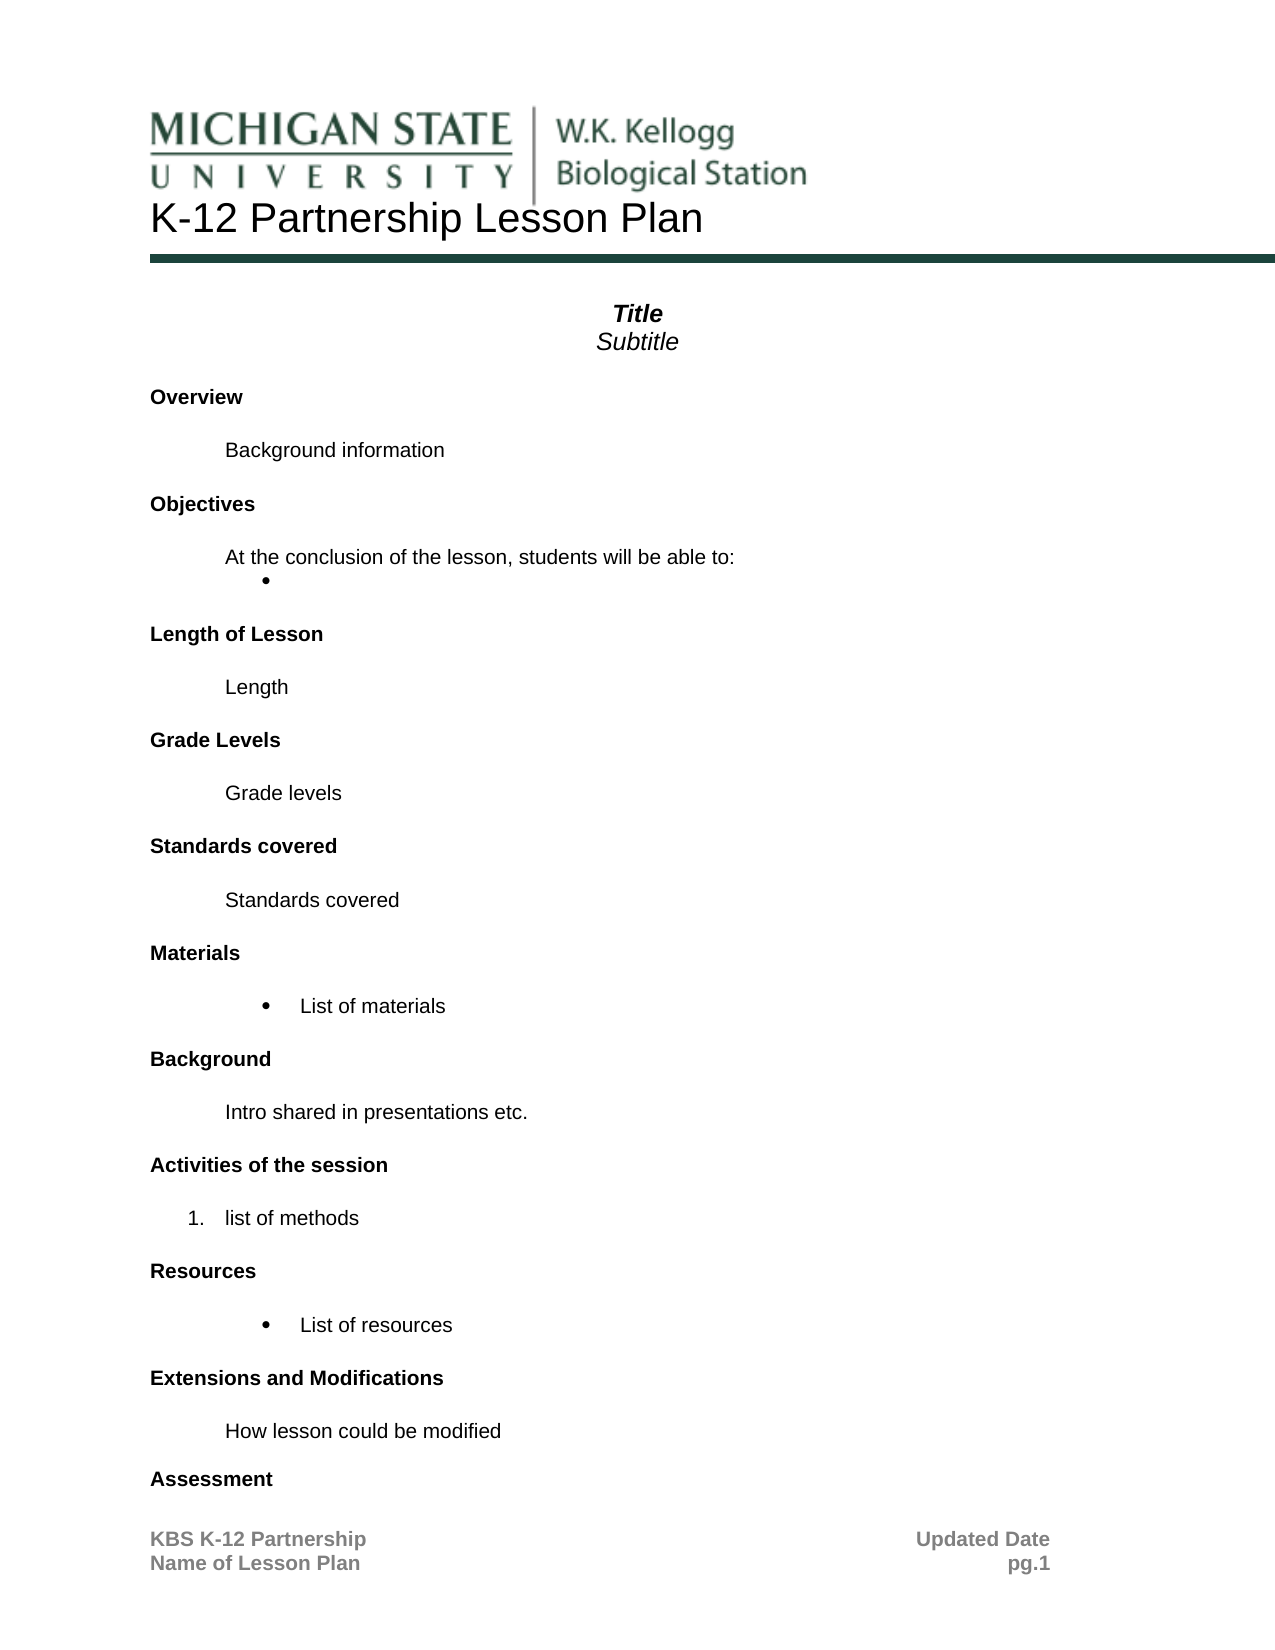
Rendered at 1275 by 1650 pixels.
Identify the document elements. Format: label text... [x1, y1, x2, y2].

list list of methods [187, 1206, 1125, 1230]
text Length of Lesson [150, 622, 1125, 646]
text At the conclusion of the lesson, students will be able to: [225, 544, 1125, 568]
text Background [150, 1047, 1125, 1071]
picture [112, 75, 811, 225]
subtitle Subtitle [150, 327, 1125, 356]
text Grade Levels [150, 728, 1125, 752]
text Intro shared in presentations etc. [225, 1100, 1125, 1124]
list List of materials [262, 994, 1125, 1018]
subtitle Title [150, 298, 1125, 327]
subtitle Activities of the session [150, 1153, 1125, 1177]
text Assessment [150, 1467, 1125, 1491]
text Length [225, 675, 1125, 699]
text Objectives [150, 491, 1125, 515]
list List of resources [262, 1312, 1125, 1337]
subtitle Overview [150, 385, 1125, 409]
subtitle K-12 Partnership Lesson Plan [150, 193, 1125, 241]
text Standards covered [225, 887, 1125, 911]
text Standards covered [150, 834, 1125, 858]
text Materials [150, 941, 1125, 964]
text Resources [150, 1259, 1125, 1283]
text Extensions and Modifications [150, 1366, 1125, 1390]
text Grade levels [225, 781, 1125, 805]
text Background information [225, 438, 1125, 462]
text How lesson could be modified [225, 1419, 1125, 1443]
